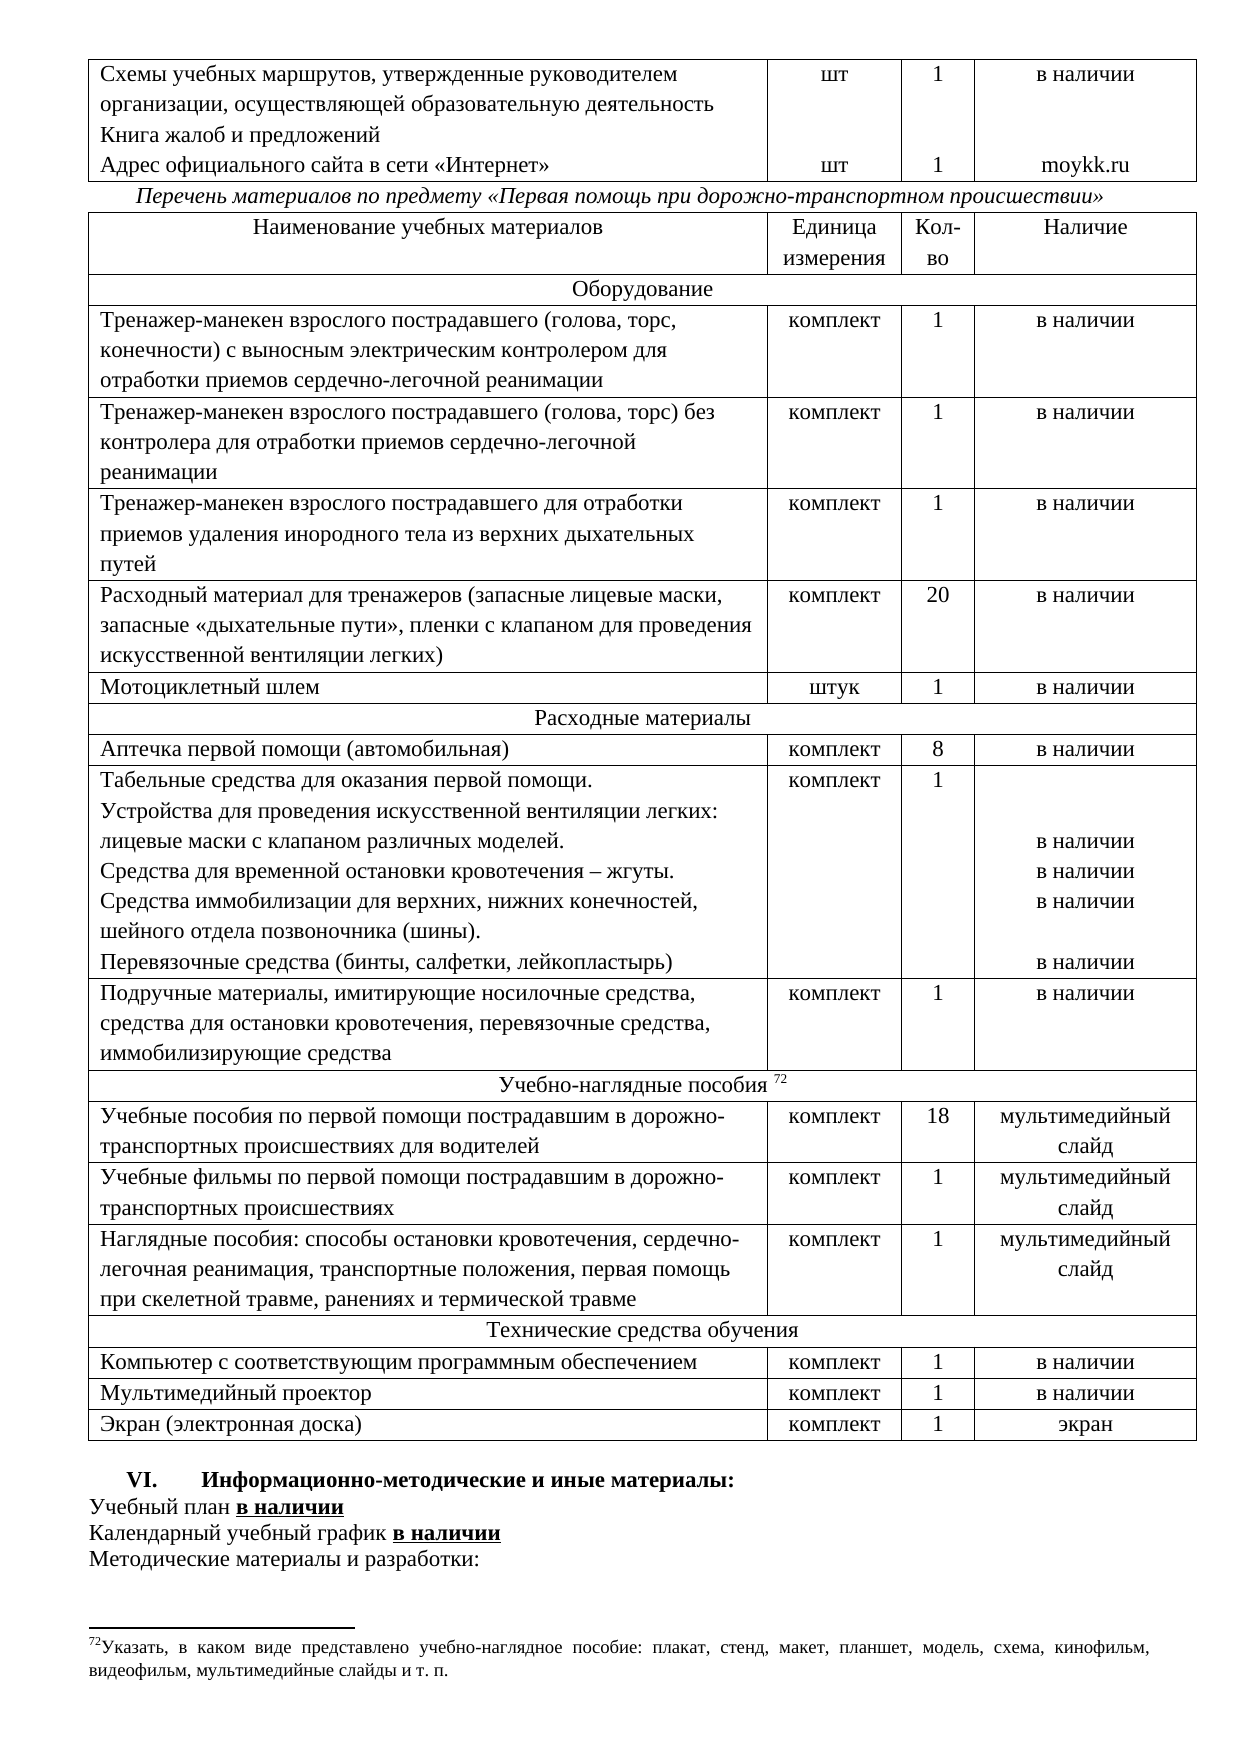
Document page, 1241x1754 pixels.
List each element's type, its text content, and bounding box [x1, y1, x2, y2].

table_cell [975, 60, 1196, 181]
table_cell 20 [902, 581, 974, 672]
table_cell Учебные фильмы по первой помощи пострадавшим в дорожно-транспортных происшествиях [89, 1163, 767, 1224]
table_cell Компьютер с соответствующим программным обеспечением [89, 1348, 767, 1378]
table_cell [902, 60, 974, 181]
table_cell 1 [902, 673, 974, 703]
table_cell комплект [768, 1225, 901, 1315]
table_cell 1 [902, 1348, 974, 1378]
table_cell комплект [768, 1348, 901, 1378]
table_cell 1 [902, 489, 974, 580]
table_cell мультимедийный слайд [975, 1102, 1196, 1162]
text Календарный учебный график в наличии [89, 1519, 1152, 1546]
table_cell в наличии [975, 1379, 1196, 1409]
table_cell в наличии [975, 489, 1196, 580]
table_cell комплект [768, 1379, 901, 1409]
list Информационно-методические и иные материалы: [126, 1466, 1152, 1493]
table_header Наличие [975, 213, 1196, 274]
table_cell 1 [902, 1410, 974, 1440]
table_cell Табельные средства для оказания первой помощи. Устройства для проведения искусственной вентиляции легких: лицевые маски с клапаном различных моделей. Средства для временной остановки кровотечения – жгуты. Средства иммобилизации для верхних, нижних конечностей, шейного отдела позвоночника (шины). Перевязочные средства (бинты, салфетки, лейкопластырь) [89, 766, 767, 978]
table_cell 1 [902, 1225, 974, 1315]
table_cell Оборудование [89, 275, 1196, 305]
table_cell в наличии в наличии в наличии в наличии [975, 766, 1196, 978]
table_cell Тренажер-манекен взрослого пострадавшего для отработки приемов удаления инородного тела из верхних дыхательных путей [89, 489, 767, 580]
table_cell Расходный материал для тренажеров (запасные лицевые маски, запасные «дыхательные пути», пленки с клапаном для проведения искусственной вентиляции легких) [89, 581, 767, 672]
table_cell Учебно-наглядные пособия [89, 1071, 1196, 1101]
table_cell Мультимедийный проектор [89, 1379, 767, 1409]
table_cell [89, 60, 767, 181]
table_cell комплект [768, 766, 901, 978]
table_cell Аптечка первой помощи (автомобильная) [89, 735, 767, 765]
table_header Кол-во [902, 213, 974, 274]
table_cell 8 [902, 735, 974, 765]
table_cell Учебные пособия по первой помощи пострадавшим в дорожно-транспортных происшествиях для водителей [89, 1102, 767, 1162]
table_cell 1 [902, 306, 974, 397]
table_cell Тренажер-манекен взрослого пострадавшего (голова, торс) без контролера для отработки приемов сердечно-легочной реанимации [89, 398, 767, 488]
table_cell комплект [768, 581, 901, 672]
table_cell Расходные материалы [89, 704, 1196, 734]
table_cell Технические средства обучения [89, 1316, 1196, 1347]
table_cell комплект [768, 979, 901, 1069]
table_cell в наличии [975, 979, 1196, 1069]
table_cell Подручные материалы, имитирующие носилочные средства, средства для остановки кровотечения, перевязочные средства, иммобилизирующие средства [89, 979, 767, 1069]
table_cell комплект [768, 1102, 901, 1162]
table_cell мультимедийный слайд [975, 1225, 1196, 1315]
table_cell комплект [768, 1410, 901, 1440]
table_cell комплект [768, 489, 901, 580]
table_cell Наглядные пособия: способы остановки кровотечения, сердечно-легочная реанимация, транспортные положения, первая помощь при скелетной травме, ранениях и термической травме [89, 1225, 767, 1315]
table_cell 1 [902, 766, 974, 978]
table_cell штук [768, 673, 901, 703]
table_cell мультимедийный слайд [975, 1163, 1196, 1224]
table_cell 18 [902, 1102, 974, 1162]
table_cell в наличии [975, 398, 1196, 488]
text Учебный план в наличии [89, 1493, 1152, 1519]
table_cell комплект [768, 398, 901, 488]
table_cell в наличии [975, 306, 1196, 397]
table_header Наименование учебных материалов [89, 213, 767, 274]
table_cell Экран (электронная доска) [89, 1410, 767, 1440]
table_cell в наличии [975, 1348, 1196, 1378]
table_cell 1 [902, 979, 974, 1069]
table_cell комплект [768, 306, 901, 397]
table_cell комплект [768, 735, 901, 765]
table_cell Мотоциклетный шлем [89, 673, 767, 703]
table_cell в наличии [975, 581, 1196, 672]
table_cell экран [975, 1410, 1196, 1440]
table_cell в наличии [975, 673, 1196, 703]
text Методические материалы и разработки: [89, 1546, 1152, 1572]
table_cell 1 [902, 1163, 974, 1224]
text Перечень материалов по предмету «Первая помощь при дорожно-транспортном происшествии» [89, 182, 1152, 208]
table_cell комплект [768, 1163, 901, 1224]
table_header Единица измерения [768, 213, 901, 274]
table_cell в наличии [975, 735, 1196, 765]
table_cell 1 [902, 1379, 974, 1409]
table_cell 1 [902, 398, 974, 488]
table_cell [768, 60, 901, 181]
table_cell Тренажер-манекен взрослого пострадавшего (голова, торс, конечности) с выносным электрическим контролером для отработки приемов сердечно-легочной реанимации [89, 306, 767, 397]
